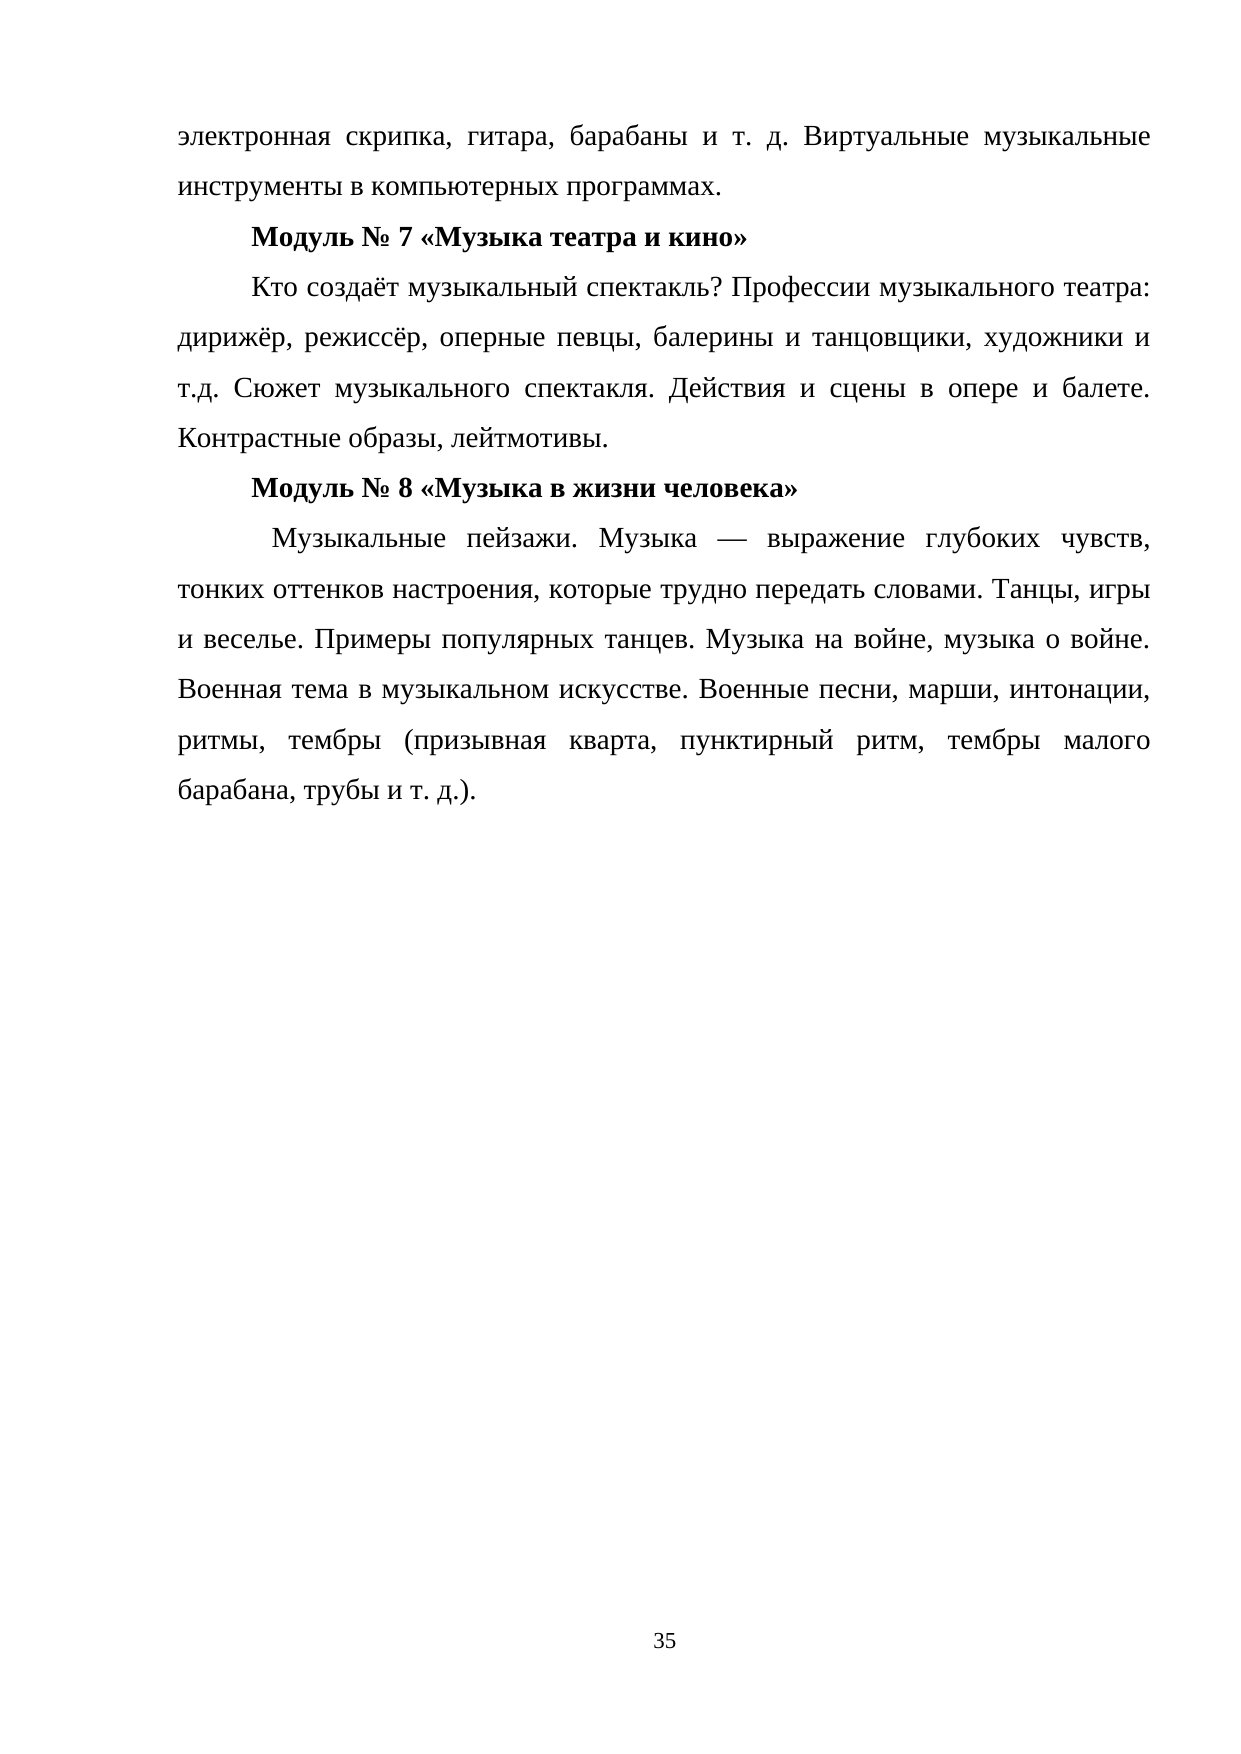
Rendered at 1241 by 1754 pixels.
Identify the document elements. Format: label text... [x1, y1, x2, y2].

text Модуль № 7 «Музыка театра и кино» [177, 219, 1152, 252]
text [177, 118, 1152, 202]
text Модуль № 8 «Музыка в жизни человека» [177, 470, 1152, 504]
text Кто создаёт музыкальный спектакль? Профессии музыкального театра: дирижёр, режиссёр, оперные певцы, балерины и танцовщики, художники и т.д. Сюжет музыкального спектакля. Действия и сцены в опере и балете. Контрастные образы, лейтмотивы. [177, 269, 1152, 453]
text Музыкальные пейзажи. Музыка — выражение глубоких чувств, тонких оттенков настроения, которые трудно передать словами. Танцы, игры и веселье. Примеры популярных танцев. Музыка на войне, музыка о войне. Военная тема в музыкальном искусстве. Военные песни, марши, интонации, ритмы, тембры (призывная кварта, пунктирный ритм, тембры малого барабана, трубы и т. д.). [177, 521, 1152, 806]
